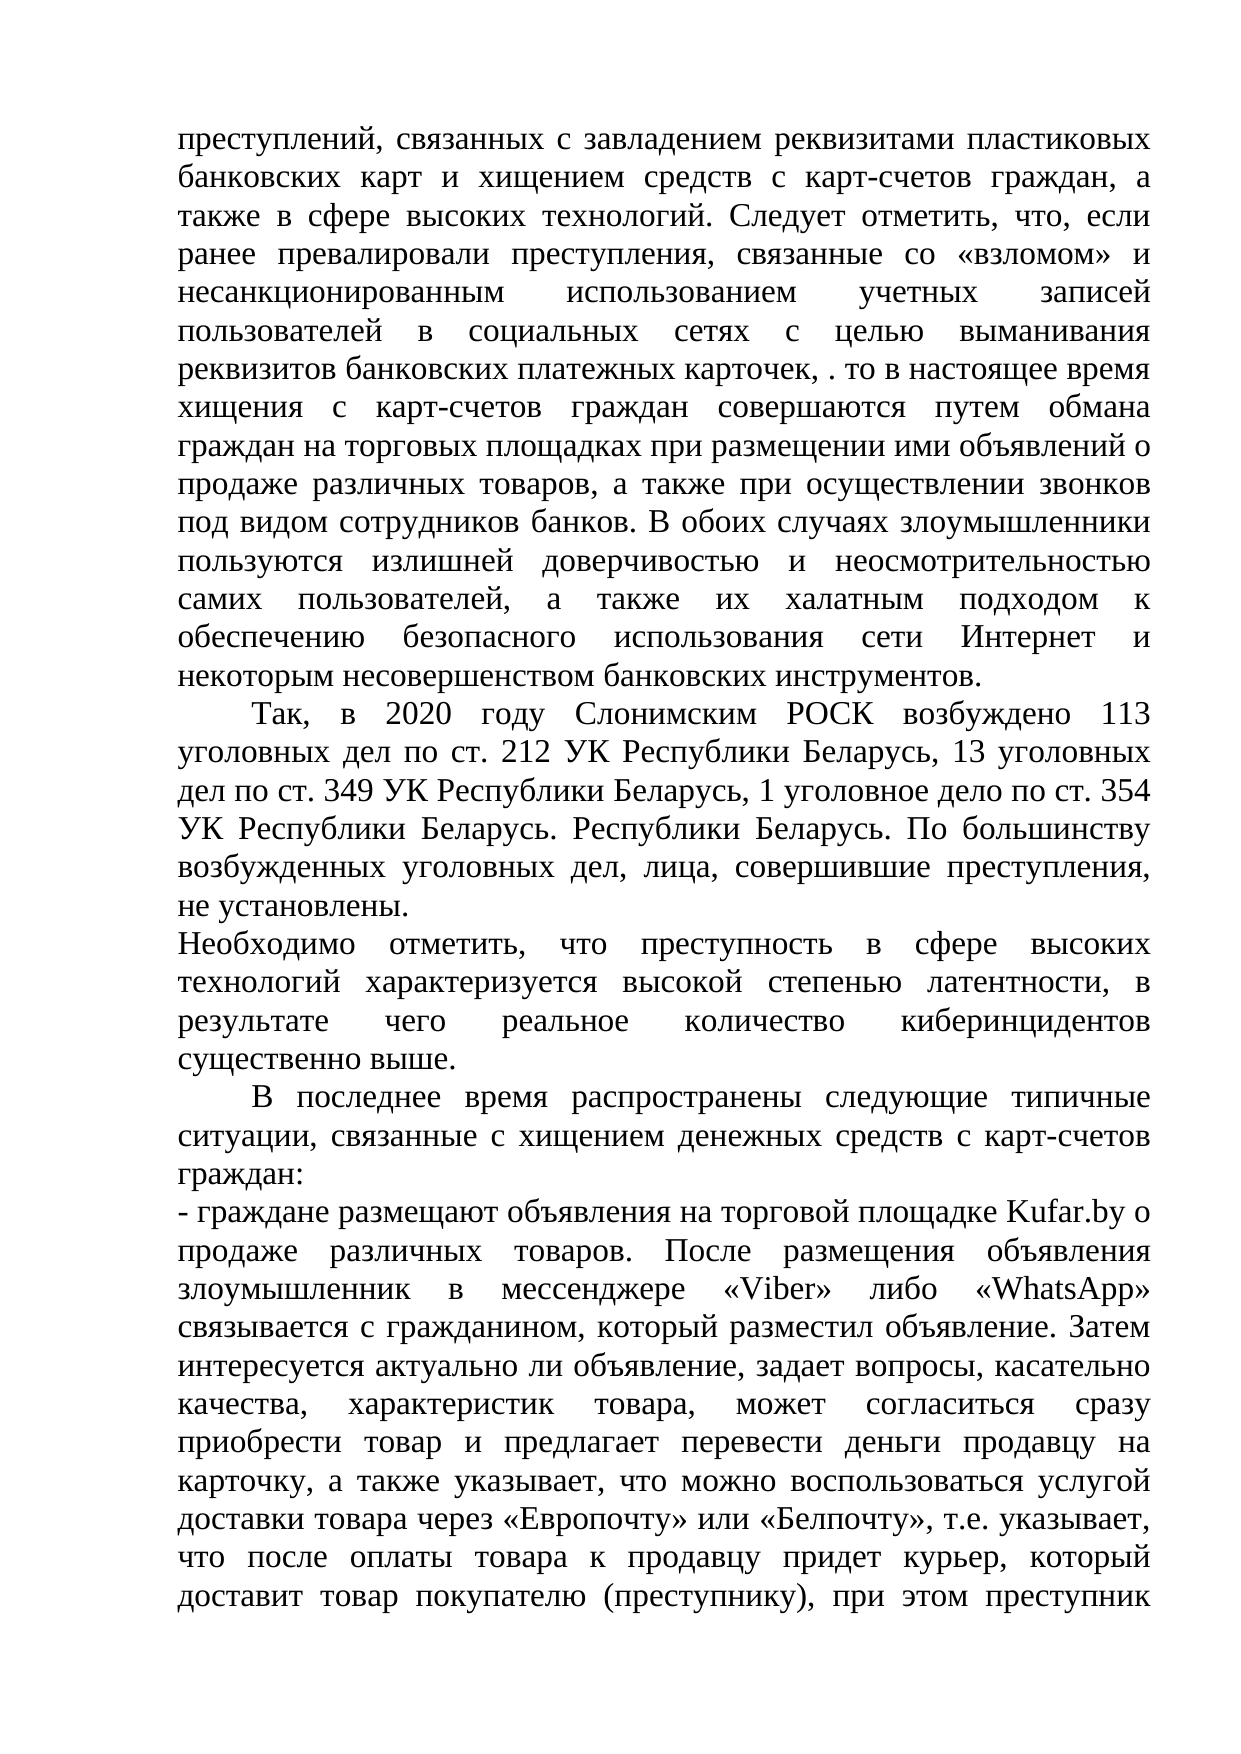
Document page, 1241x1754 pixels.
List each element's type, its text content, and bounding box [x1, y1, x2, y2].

text Так, в 2020 году Слонимским РОСК возбуждено 113 уголовных дел по ст. 212 УК Республики Беларусь, 13 уголовных дел по ст. 349 УК Республики Беларусь, 1 уголовное дело по ст. 354 УК Республики Беларусь. Республики Беларусь. По большинству возбужденных уголовных дел, лица, совершившие преступления, не установлены. [177, 693, 1152, 923]
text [177, 1191, 1152, 1613]
text В последнее время распространены следующие типичные ситуации, связанные с хищением денежных средств с карт-счетов граждан: [177, 1076, 1152, 1191]
text Необходимо отметить, что преступность в сфере высоких технологий характеризуется высокой степенью латентности, в результате чего реальное количество киберинцидентов существенно выше. [177, 923, 1152, 1076]
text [177, 118, 1152, 693]
